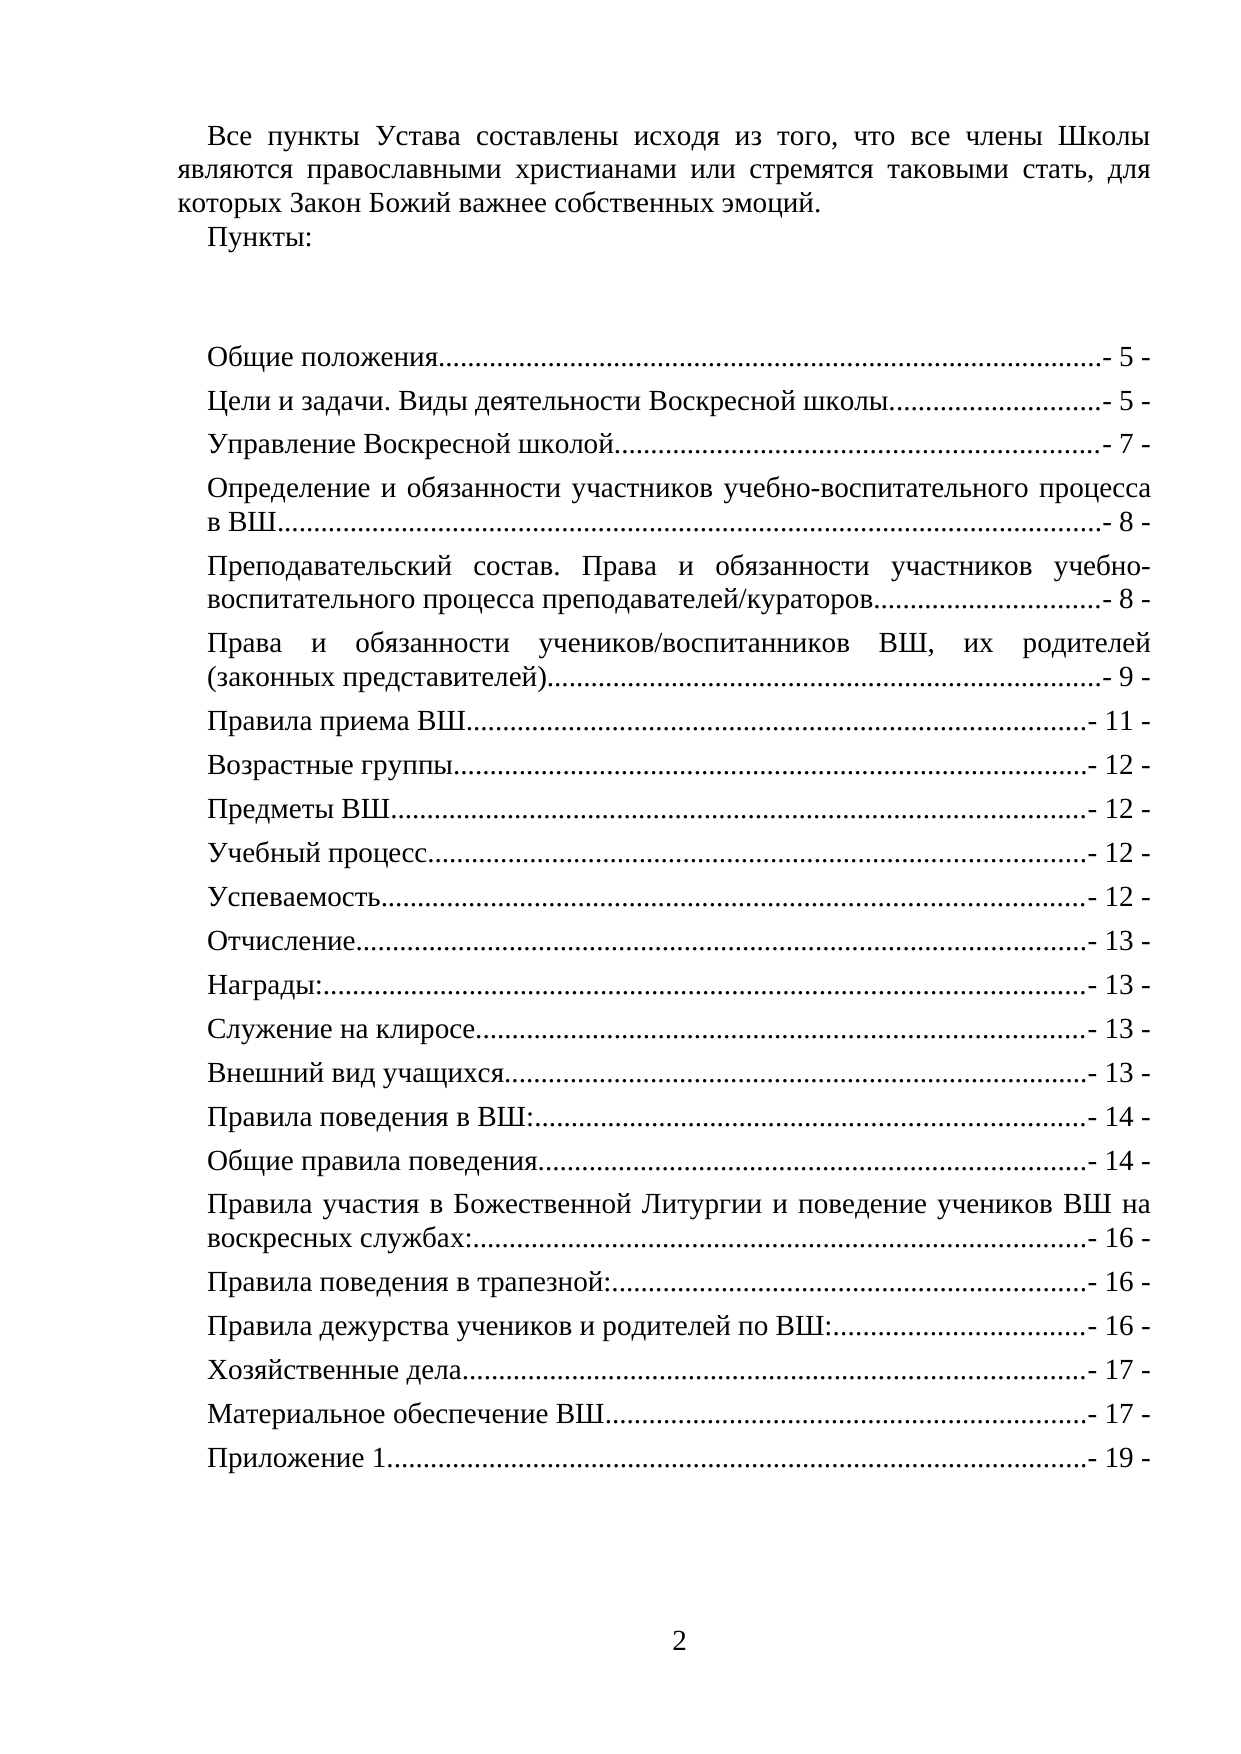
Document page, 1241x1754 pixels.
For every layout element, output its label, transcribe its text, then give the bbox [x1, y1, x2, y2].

text Пункты: [177, 219, 1152, 252]
text Все пункты Устава составлены исходя из того, что все члены Школы являются православными христианами или стремятся таковыми стать, для которых Закон Божий важнее собственных эмоций. [177, 118, 1152, 219]
